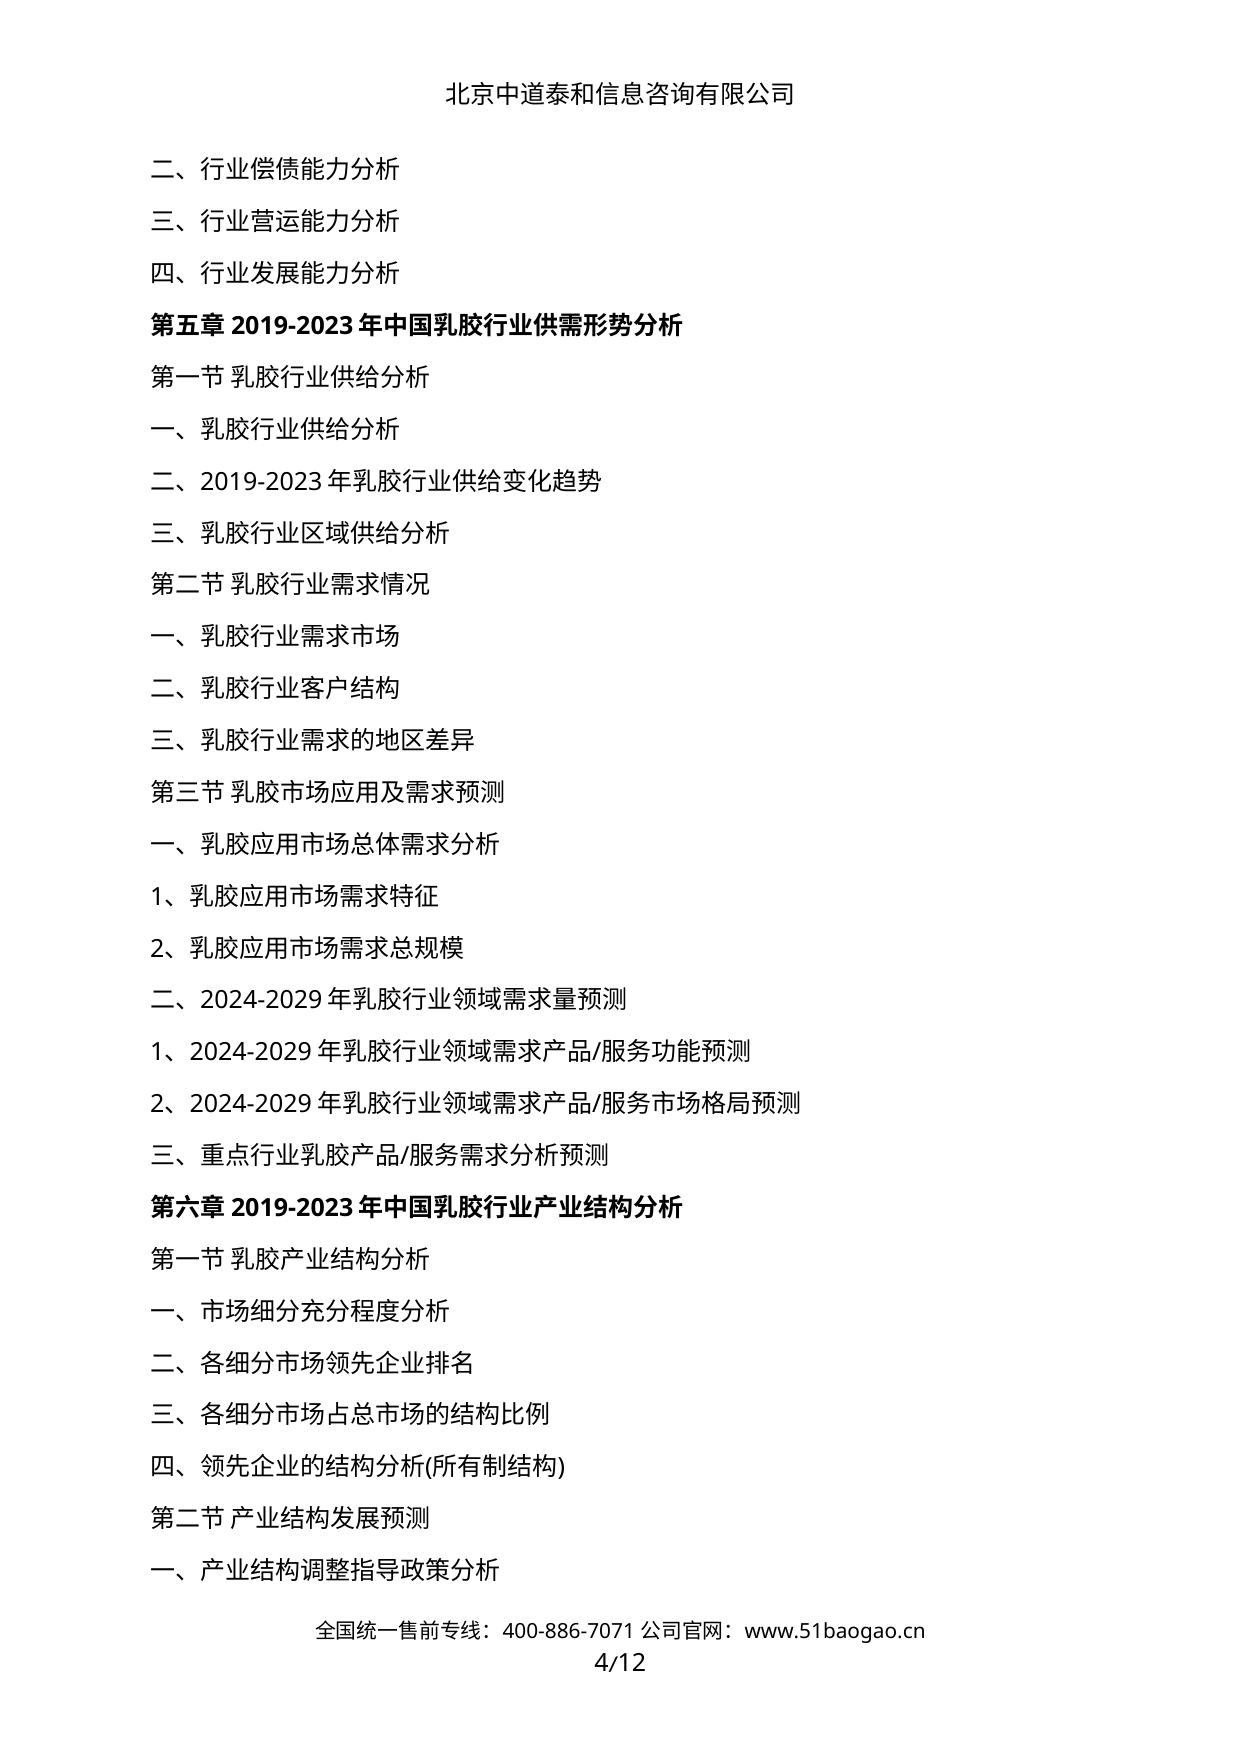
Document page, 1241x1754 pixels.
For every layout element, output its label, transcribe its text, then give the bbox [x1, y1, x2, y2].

text 1、乳胶应用市场需求特征 [150, 876, 1090, 912]
text 二、2024-2029年乳胶行业领域需求量预测 [150, 980, 1090, 1016]
text 三、乳胶行业区域供给分析 [150, 513, 1090, 549]
text 一、乳胶应用市场总体需求分析 [150, 824, 1090, 861]
text 第一节 乳胶产业结构分析 [150, 1239, 1090, 1276]
text 三、重点行业乳胶产品/服务需求分析预测 [150, 1136, 1090, 1172]
text 三、各细分市场占总市场的结构比例 [150, 1395, 1090, 1431]
text 一、市场细分充分程度分析 [150, 1291, 1090, 1327]
text 四、行业发展能力分析 [150, 254, 1090, 290]
text 第五章 2019-2023年中国乳胶行业供需形势分析 [150, 306, 1090, 342]
text 第二节 乳胶行业需求情况 [150, 565, 1090, 601]
text 2、2024-2029年乳胶行业领域需求产品/服务市场格局预测 [150, 1084, 1090, 1120]
text 第六章 2019-2023年中国乳胶行业产业结构分析 [150, 1187, 1090, 1224]
text 二、2019-2023年乳胶行业供给变化趋势 [150, 461, 1090, 497]
text 第一节 乳胶行业供给分析 [150, 357, 1090, 394]
text 四、领先企业的结构分析(所有制结构) [150, 1447, 1090, 1483]
text 三、乳胶行业需求的地区差异 [150, 721, 1090, 757]
text 一、乳胶行业需求市场 [150, 617, 1090, 653]
text 第二节 产业结构发展预测 [150, 1499, 1090, 1535]
text 一、乳胶行业供给分析 [150, 409, 1090, 446]
text 三、行业营运能力分析 [150, 202, 1090, 238]
text 1、2024-2029年乳胶行业领域需求产品/服务功能预测 [150, 1032, 1090, 1068]
text 二、行业偿债能力分析 [150, 150, 1090, 186]
text 二、乳胶行业客户结构 [150, 669, 1090, 705]
text 2、乳胶应用市场需求总规模 [150, 928, 1090, 964]
text 第三节 乳胶市场应用及需求预测 [150, 772, 1090, 809]
text 一、产业结构调整指导政策分析 [150, 1551, 1090, 1587]
text 二、各细分市场领先企业排名 [150, 1343, 1090, 1379]
